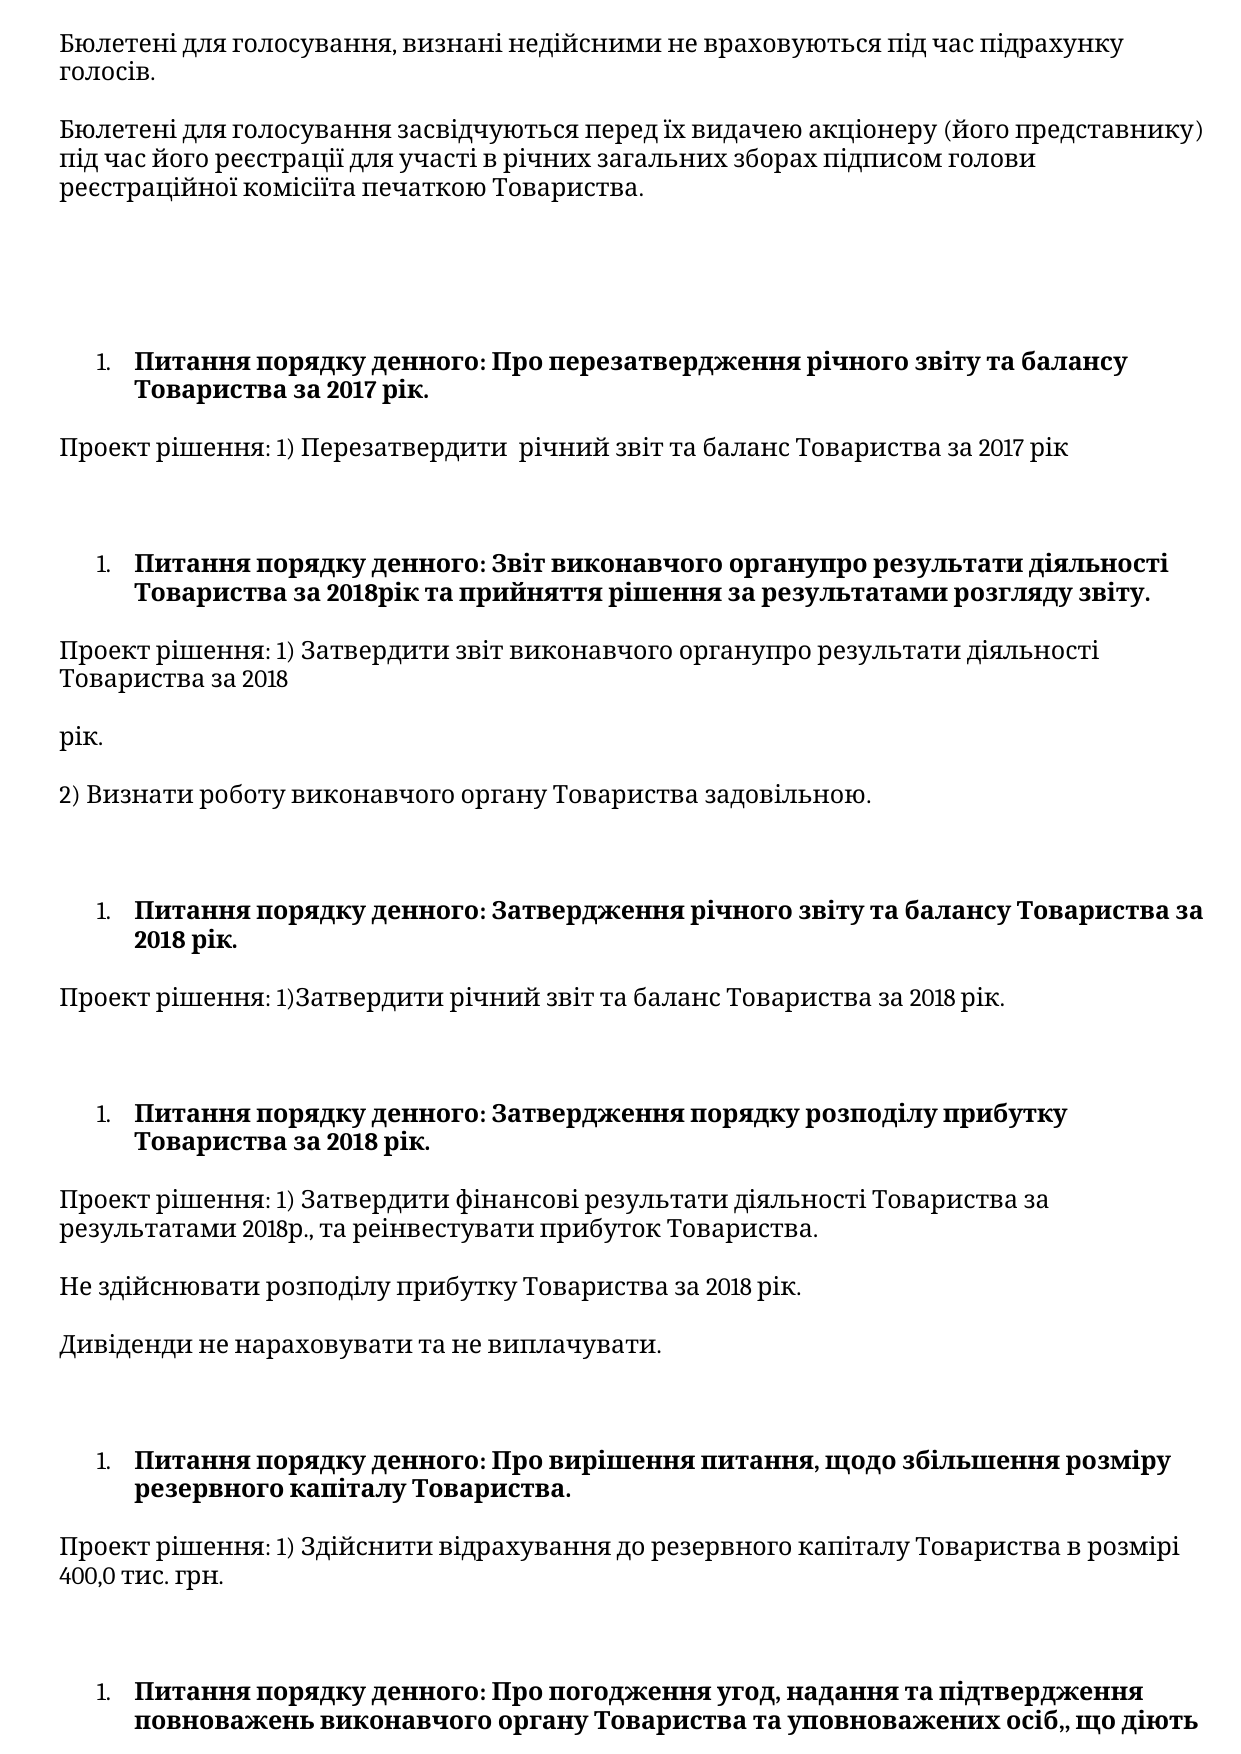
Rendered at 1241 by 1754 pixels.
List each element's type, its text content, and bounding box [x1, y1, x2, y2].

text Бюлетені для голосування, визнані недійсними не враховуються під час підрахунку голосів. [59, 29, 1211, 87]
text Дивіденди не нараховувати та не виплачувати. [59, 1331, 1211, 1359]
list Питання порядку денного: Про перезатвердження річного звіту та балансу Товариства за 2017 рік. [97, 347, 1211, 405]
text Проект рішення: 1)Затвердити річний звіт та баланс Товариства за 2018 рік. [59, 984, 1211, 1012]
list Питання порядку денного: Звіт виконавчого органупро результати діяльності Товариства за 2018рік та прийняття рішення за результатами розгляду звіту. [97, 550, 1211, 607]
text 2) Визнати роботу виконавчого органу Товариства задовільною. [59, 781, 1211, 810]
text Проект рішення: 1) Затвердити звіт виконавчого органупро результати діяльності Товариства за 2018 [59, 637, 1211, 694]
list Питання порядку денного: Затвердження річного звіту та балансу Товариства за 2018 рік. [97, 897, 1211, 954]
list Питання порядку денного: Затвердження порядку розподілу прибутку Товариства за 2018 рік. [97, 1099, 1211, 1157]
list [97, 1678, 1211, 1735]
text Проект рішення: 1) Затвердити фінансові результати діяльності Товариства за результатами 2018р., та реінвестувати прибуток Товариства. [59, 1186, 1211, 1244]
text Проект рішення: 1) Здійснити відрахування до резервного капіталу Товариства в розмірі 400,0 тис. грн. [59, 1533, 1211, 1591]
text рік. [59, 723, 1211, 752]
text Проект рішення: 1) Перезатвердити річний звіт та баланс Товариства за 2017 рік [59, 434, 1211, 463]
text Бюлетені для голосування засвідчуються перед їх видачею акціонеру (його представнику) під час його реєстрації для участі в річних загальних зборах підписом голови реєстраційної комісіїта печаткою Товариства. [59, 116, 1211, 202]
list Питання порядку денного: Про вирішення питання, щодо збільшення розміру резервного капіталу Товариства. [97, 1447, 1211, 1504]
text Не здійснювати розподілу прибутку Товариства за 2018 рік. [59, 1273, 1211, 1302]
